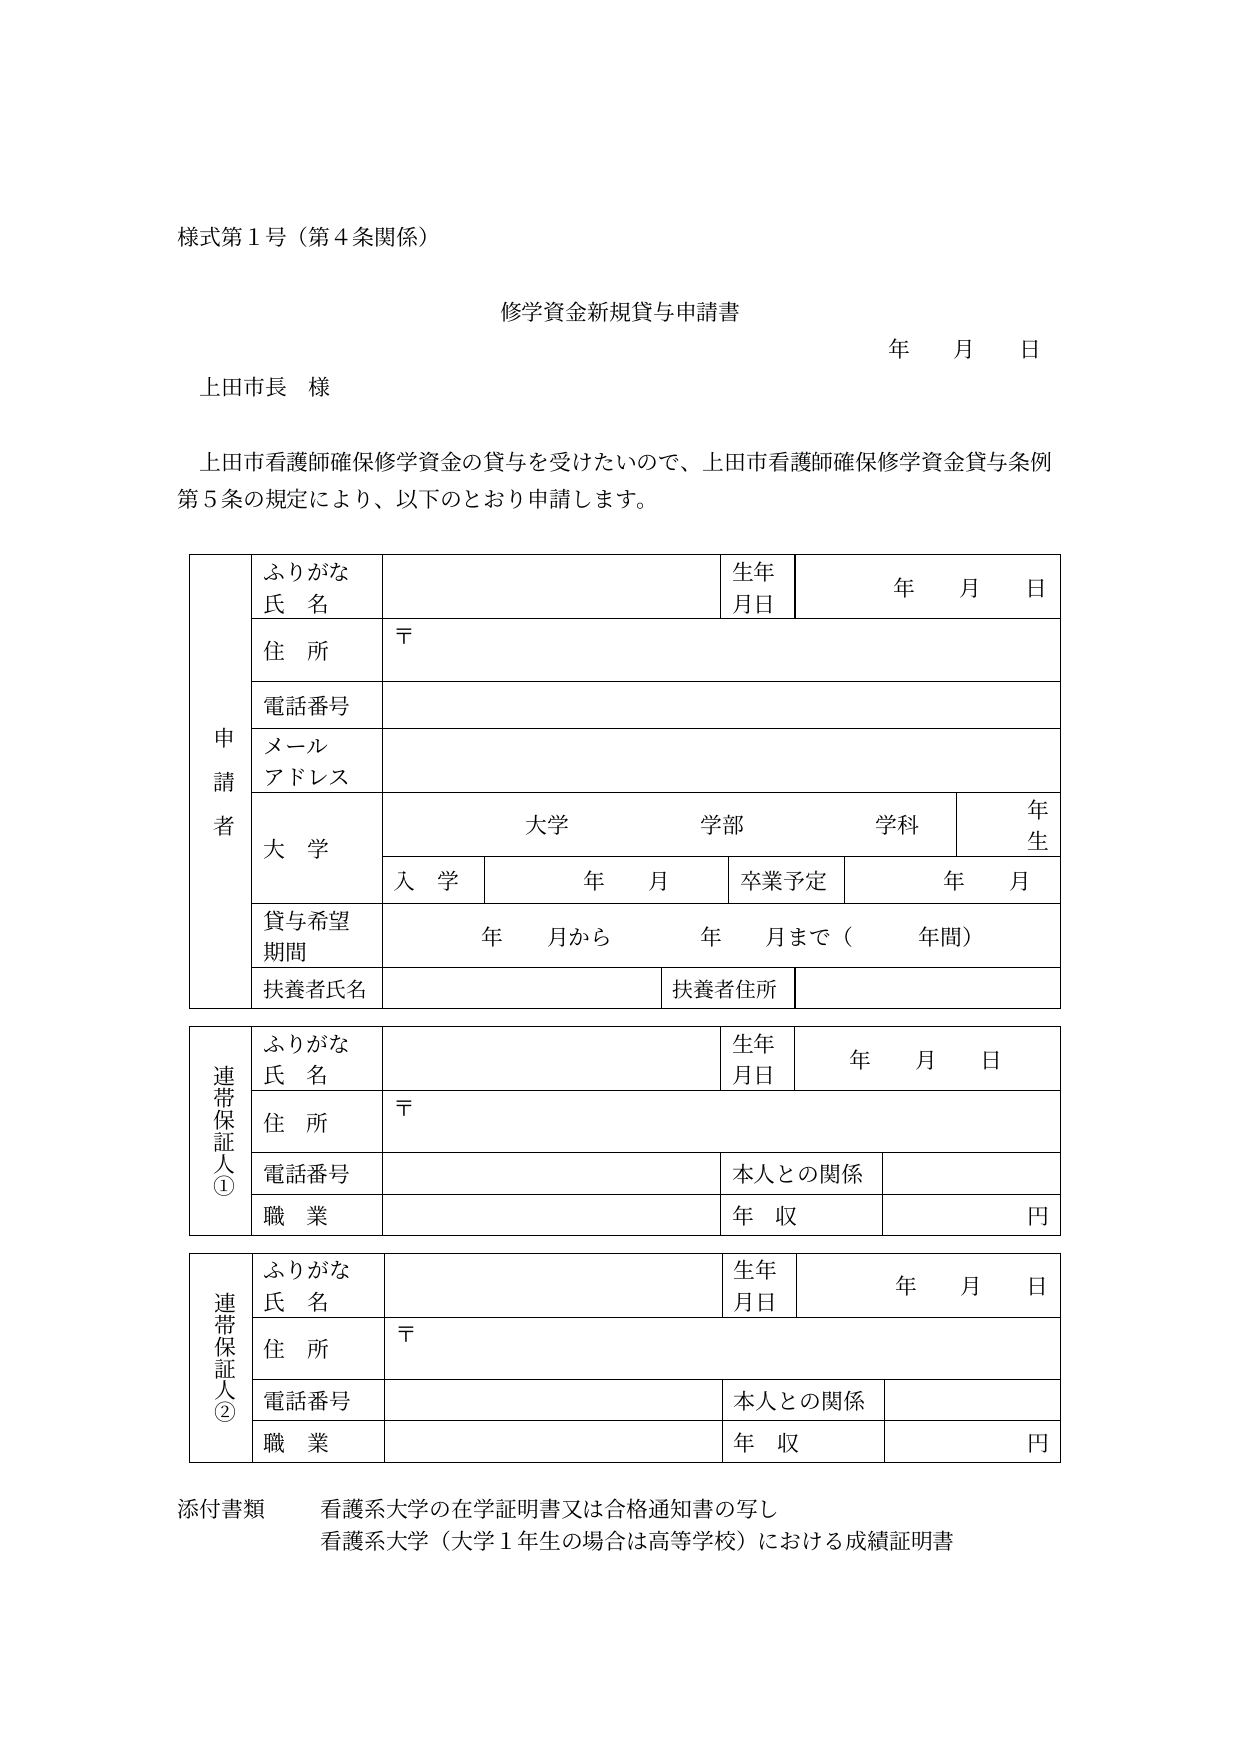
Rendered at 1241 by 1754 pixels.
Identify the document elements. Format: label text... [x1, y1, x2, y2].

table_cell 住 所 [252, 619, 382, 681]
table_cell 本人との関係 [721, 1153, 882, 1194]
text 様式第１号（第４条関係） [177, 217, 1063, 254]
table_header 年 月 日 [796, 555, 1060, 618]
text 添付書類 看護系大学の在学証明書又は合格通知書の写し [177, 1492, 1063, 1524]
table_cell 年 収 [723, 1421, 884, 1462]
table_cell [385, 1380, 722, 1420]
table_cell [796, 968, 1060, 1008]
table_cell 年 月 [485, 857, 728, 903]
table_cell [383, 1153, 720, 1194]
table_cell 住 所 [252, 1091, 382, 1152]
table_cell [885, 1380, 1060, 1420]
table_header 生年 月日 [721, 1027, 794, 1090]
table_cell 電話番号 [253, 1380, 384, 1420]
table_cell 年 収 [721, 1195, 882, 1235]
table_cell 年 月から 年 月まで（ 年間） [383, 904, 1060, 967]
table_header 年 月 日 [795, 1027, 1060, 1090]
table_header ふりがな 氏 名 [253, 1254, 384, 1317]
table_cell 住 所 [253, 1318, 384, 1379]
table_cell 職 業 [253, 1421, 384, 1462]
table_header 生年 月日 [723, 1254, 796, 1317]
table_cell メール アドレス [252, 729, 382, 792]
text 第５条の規定により、以下のとおり申請します。 [177, 479, 1063, 517]
table_cell 円 [885, 1421, 1060, 1462]
table_cell [383, 968, 661, 1008]
table_header ふりがな 氏 名 [252, 1027, 382, 1090]
table_cell 入 学 [383, 857, 484, 903]
table_header 生年 月日 [721, 555, 794, 618]
text 看護系大学（大学１年生の場合は高等学校）における成績証明書 [177, 1524, 1063, 1555]
table_header [383, 1027, 720, 1090]
table_cell 年 月 [845, 857, 1060, 903]
table_cell [385, 1421, 722, 1462]
table_cell 電話番号 [252, 682, 382, 728]
table_cell 貸与希望 期間 [252, 904, 382, 967]
table_header 連帯保証人② [190, 1254, 252, 1462]
table_cell 〒 [383, 619, 1060, 681]
text 上田市看護師確保修学資金の貸与を受けたいので、上田市看護師確保修学資金貸与条例 [199, 442, 1063, 479]
text 上田市長 様 [199, 367, 1063, 404]
table_cell [383, 1195, 720, 1235]
table_cell 扶養者住所 [662, 968, 794, 1008]
text 年 月 日 [199, 329, 1041, 367]
text 修学資金新規貸与申請書 [177, 292, 1063, 329]
table_cell 卒業予定 [729, 857, 844, 903]
table_header 申 請 者 [190, 555, 251, 1008]
table_cell 扶養者氏名 [252, 968, 382, 1008]
table_header ふりがな 氏 名 [252, 555, 382, 618]
table_cell [383, 682, 1060, 728]
table_header [383, 555, 720, 618]
table_cell 本人との関係 [723, 1380, 884, 1420]
table_cell 〒 [383, 1091, 1060, 1152]
table_cell 大 学 [252, 793, 382, 903]
table_header 連帯保証人① [190, 1027, 251, 1235]
table_cell 円 [883, 1195, 1060, 1235]
table_cell 大学 学部 学科 [383, 793, 956, 856]
table_cell [383, 729, 1060, 792]
table_cell [883, 1153, 1060, 1194]
table_cell 電話番号 [252, 1153, 382, 1194]
table_header 年 月 日 [797, 1254, 1060, 1317]
table_cell 年生 [957, 793, 1060, 856]
table_cell 職 業 [252, 1195, 382, 1235]
table_header [385, 1254, 722, 1317]
table_cell 〒 [385, 1318, 1060, 1379]
